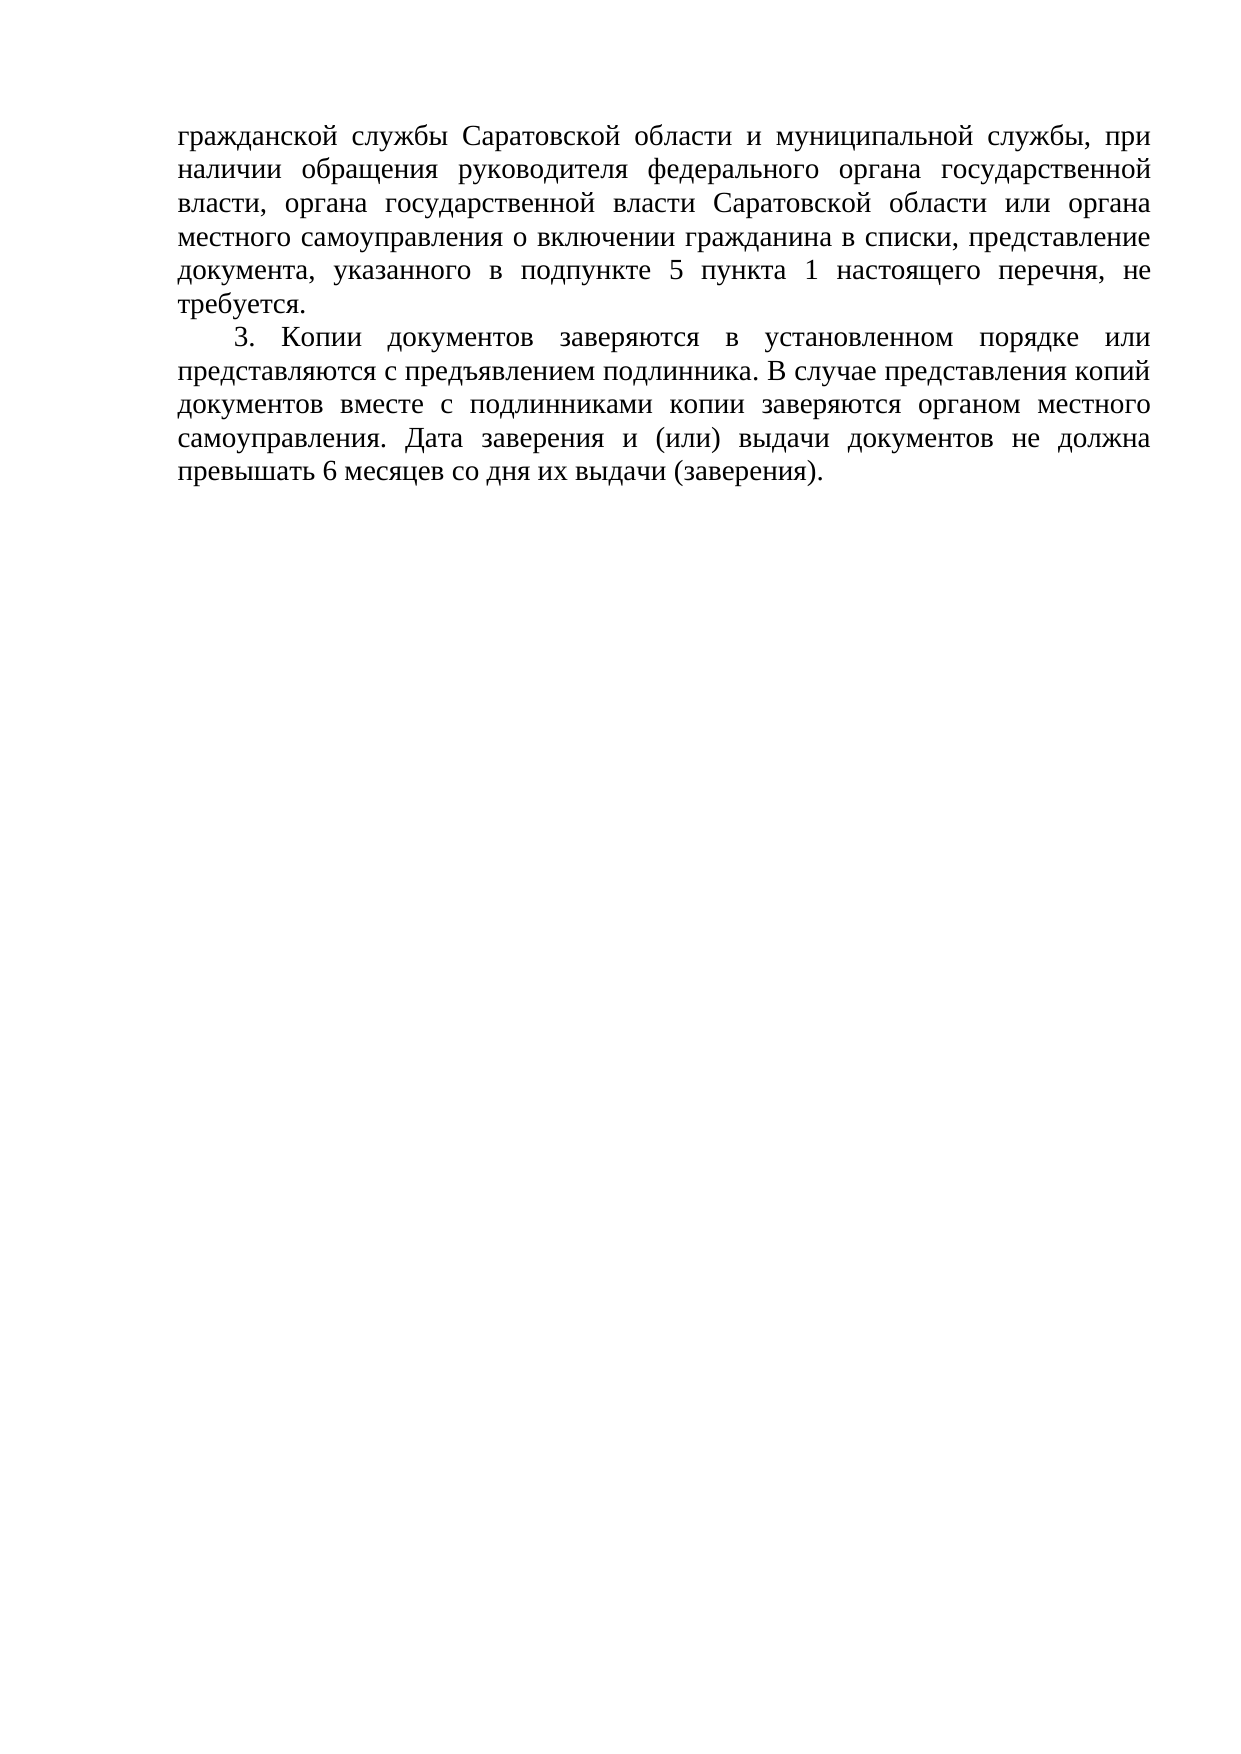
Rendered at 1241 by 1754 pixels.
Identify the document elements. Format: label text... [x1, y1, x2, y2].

text 3. Копии документов заверяются в установленном порядке или представляются с предъявлением подлинника. В случае представления копий документов вместе с подлинниками копии заверяются органом местного самоуправления. Дата заверения и (или) выдачи документов не должна превышать 6 месяцев со дня их выдачи (заверения). [177, 319, 1152, 487]
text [177, 118, 1152, 319]
